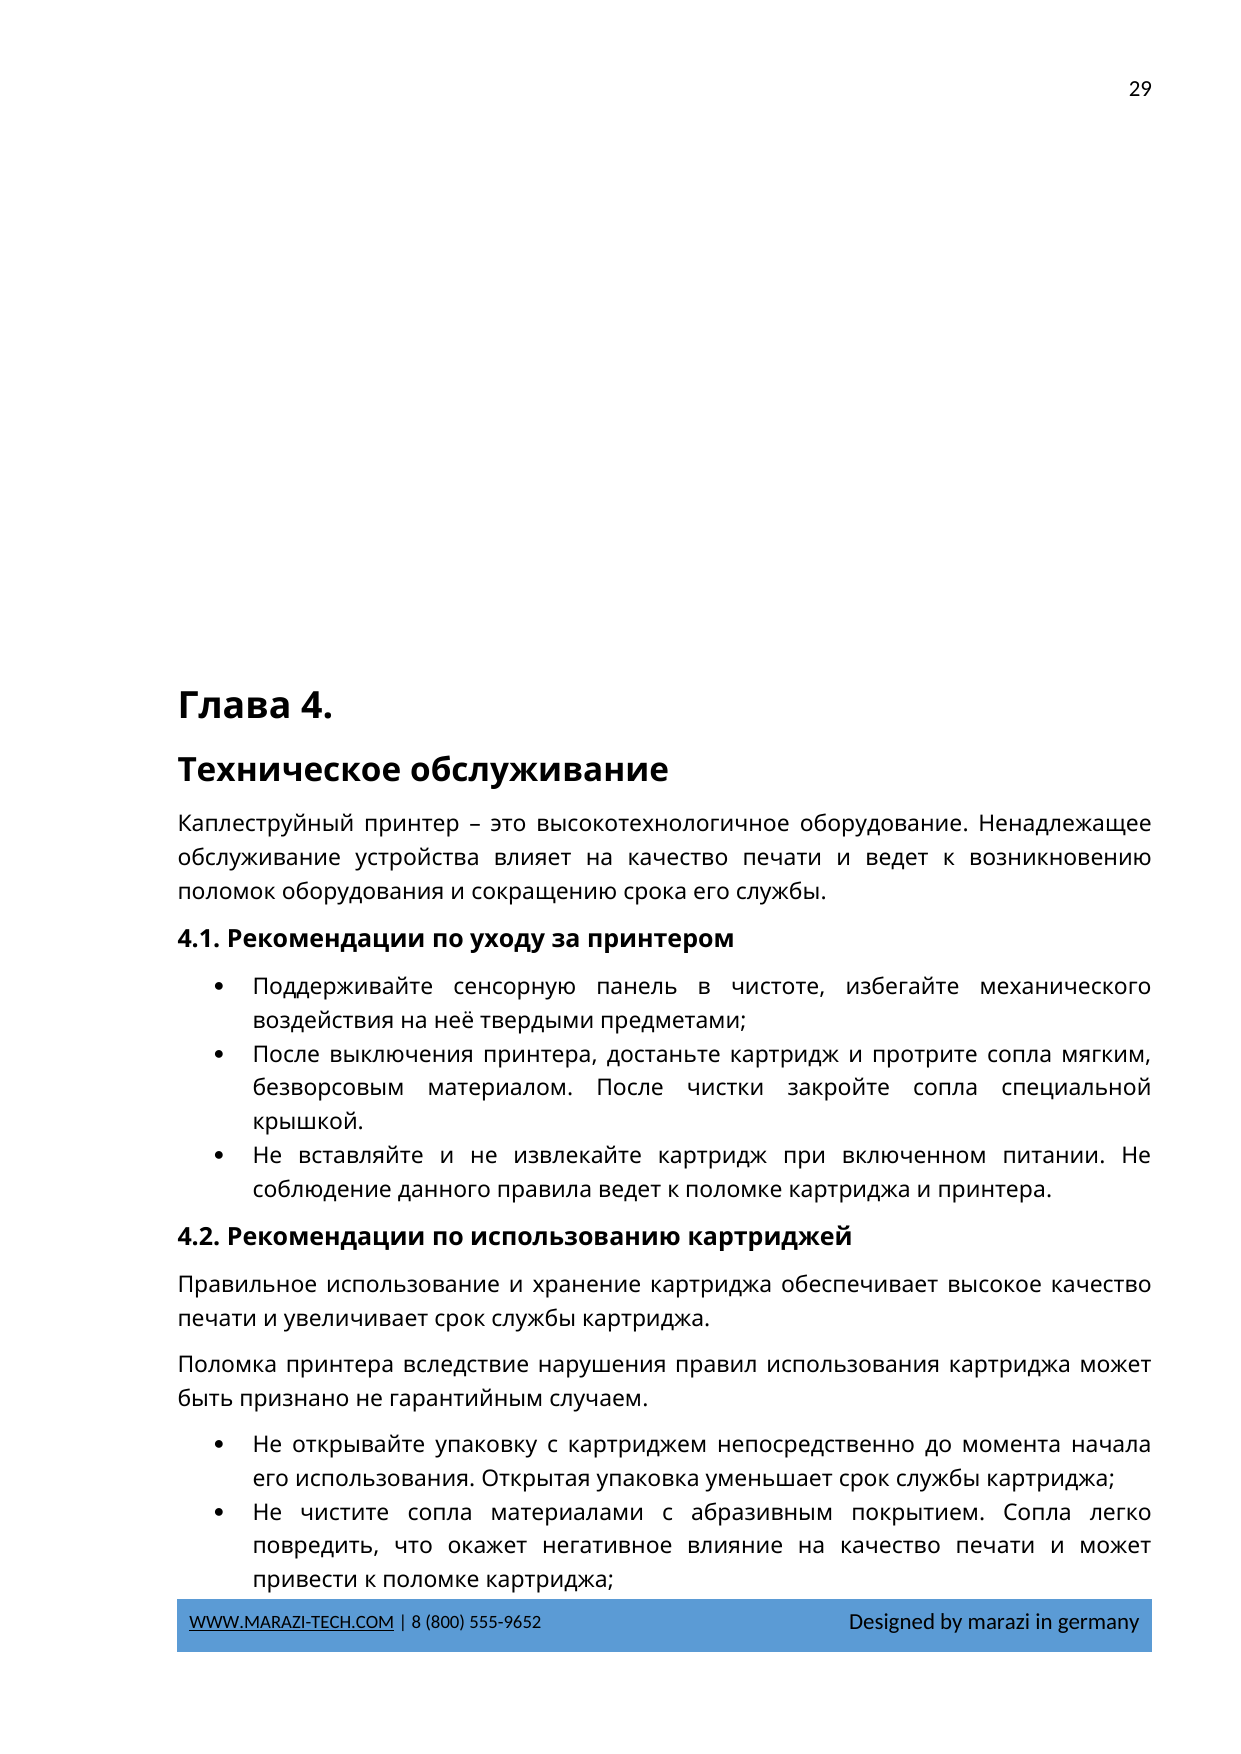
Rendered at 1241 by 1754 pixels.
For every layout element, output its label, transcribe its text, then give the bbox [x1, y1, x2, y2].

list Не вставляйте и не извлекайте картридж при включенном питании. Не соблюдение данного правила ведет к поломке картриджа и принтера. [215, 1139, 1152, 1204]
text 4.1. Рекомендации по уходу за принтером [177, 921, 1152, 955]
text Глава 4. [177, 678, 1152, 729]
list После выключения принтера, достаньте картридж и протрите сопла мягким, безворсовым материалом. После чистки закройте сопла специальной крышкой. [215, 1038, 1152, 1136]
list Не чистите сопла материалами с абразивным покрытием. Сопла легко повредить, что окажет негативное влияние на качество печати и может привести к поломке картриджа; [215, 1496, 1152, 1594]
list Не открывайте упаковку с картриджем непосредственно до момента начала его использования. Открытая упаковка уменьшает срок службы картриджа; [215, 1428, 1152, 1493]
text Правильное использование и хранение картриджа обеспечивает высокое качество печати и увеличивает срок службы картриджа. [177, 1268, 1152, 1333]
text 4.2. Рекомендации по использованию картриджей [177, 1219, 1152, 1253]
text Каплеструйный принтер – это высокотехнологичное оборудование. Ненадлежащее обслуживание устройства влияет на качество печати и ведет к возникновению поломок оборудования и сокращению срока его службы. [177, 807, 1152, 906]
text Поломка принтера вследствие нарушения правил использования картриджа может быть признано не гарантийным случаем. [177, 1348, 1152, 1413]
text Техническое обслуживание [177, 746, 1152, 791]
list Поддерживайте сенсорную панель в чистоте, избегайте механического воздействия на неё твердыми предметами; [215, 970, 1152, 1035]
